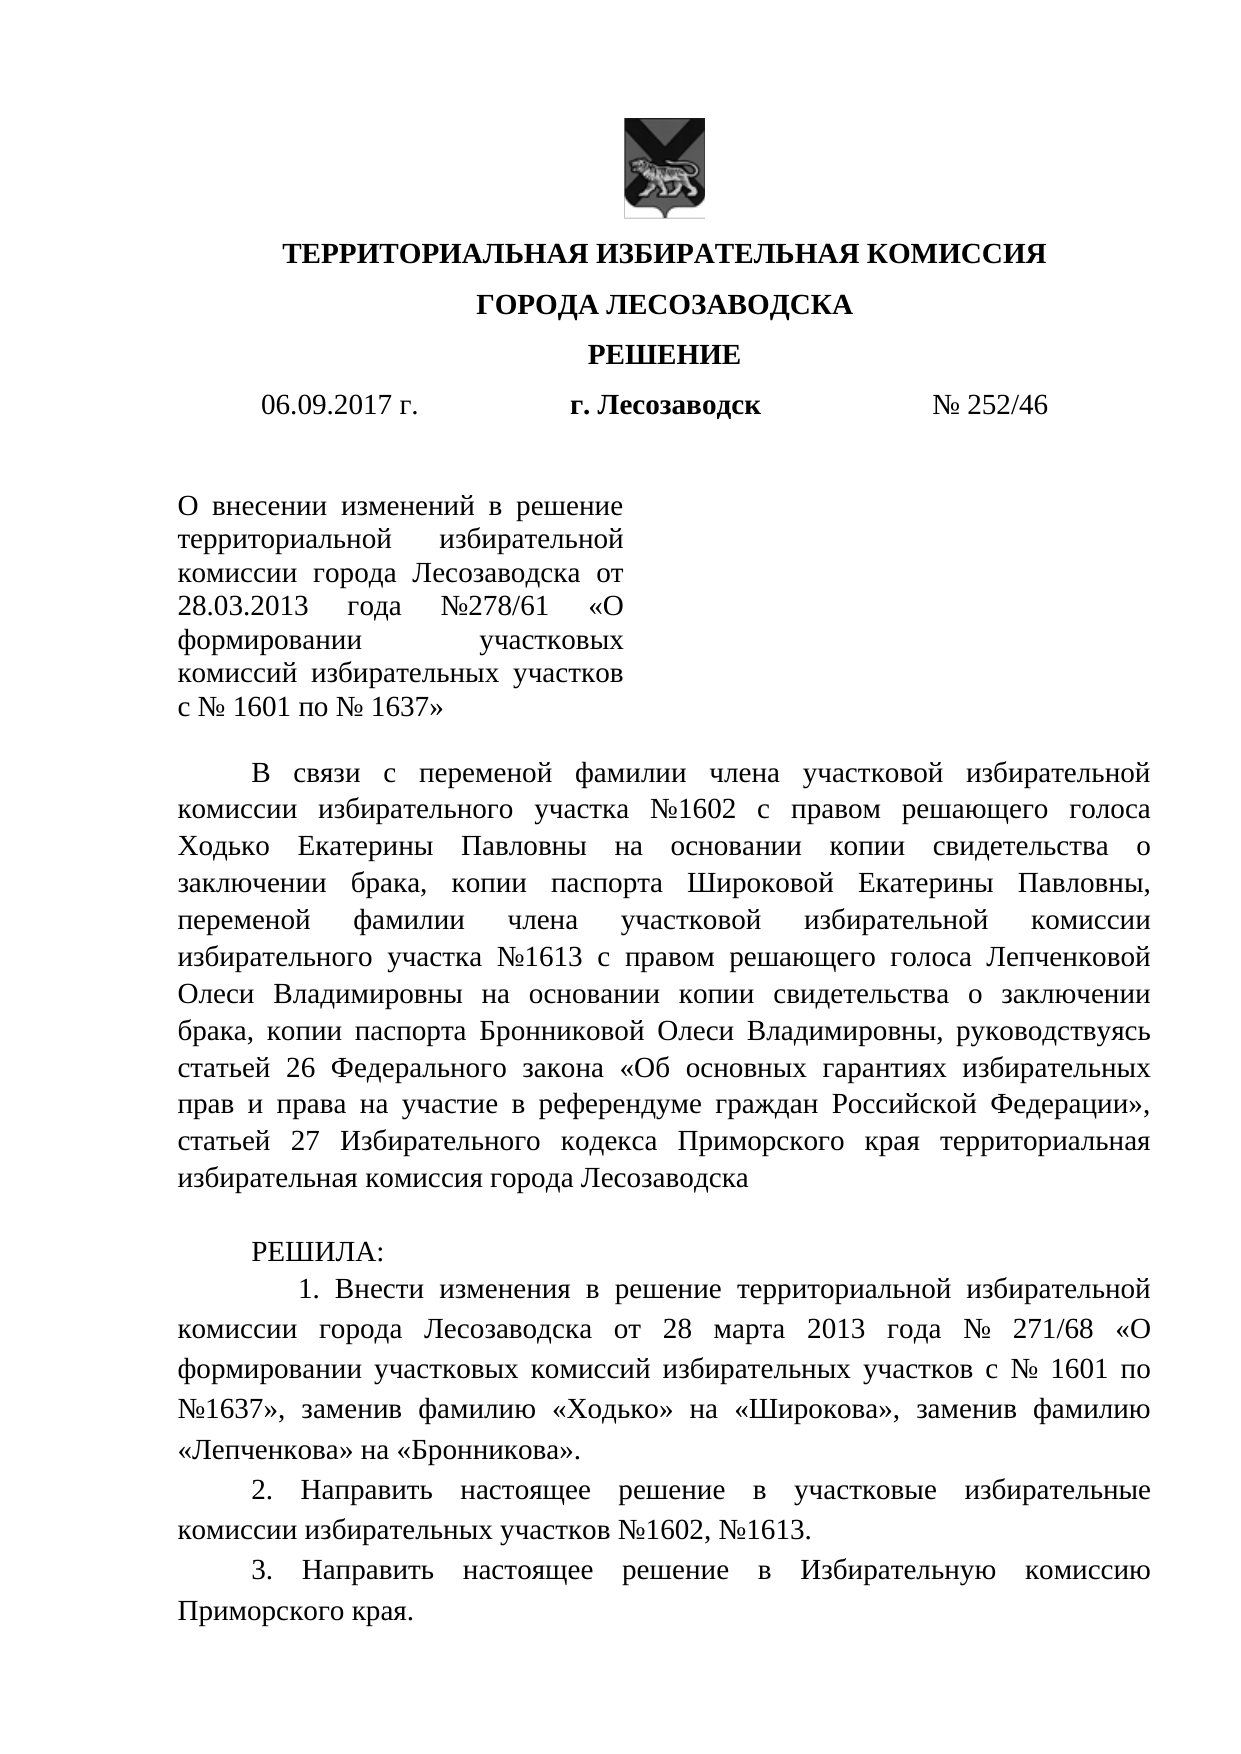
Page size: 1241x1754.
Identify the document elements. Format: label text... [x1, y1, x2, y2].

text РЕШЕНИЕ [177, 337, 1152, 371]
table_header 06.09.2017 г. [177, 388, 502, 438]
table_header № 252/46 [829, 388, 1152, 438]
text ТЕРРИТОРИАЛЬНАЯ ИЗБИРАТЕЛЬНАЯ КОМИССИЯ [177, 236, 1152, 270]
text ГОРОДА ЛЕСОЗАВОДСКА [177, 287, 1152, 320]
text 2. Направить настоящее решение в участковые избирательные комиссии избирательных участков №1602, №1613. [177, 1472, 1152, 1546]
text В связи с переменой фамилии члена участковой избирательной комиссии избирательного участка №1602 с правом решающего голоса Ходько Екатерины Павловны на основании копии свидетельства о заключении брака, копии паспорта Широковой Екатерины Павловны, переменой фамилии члена участковой избирательной комиссии избирательного участка №1613 с правом решающего голоса Лепченковой Олеси Владимировны на основании копии свидетельства о заключении брака, копии паспорта Бронниковой Олеси Владимировны, руководствуясь статьей 26 Федерального закона «Об основных гарантиях избирательных прав и права на участие в референдуме граждан Российской Федерации», статьей 27 Избирательного кодекса Приморского края территориальная избирательная комиссия города Лесозаводска [177, 755, 1152, 1194]
text 3. Направить настоящее решение в Избирательную комиссию Приморского края. [177, 1552, 1152, 1626]
picture [623, 118, 705, 220]
text РЕШИЛА: [177, 1234, 1152, 1268]
text 1. Внести изменения в решение территориальной избирательной комиссии города Лесозаводска от 28 марта 2013 года № 271/68 «О формировании участковых комиссий избирательных участков с № 1601 по №1637», заменив фамилию «Ходько» на «Широкова», заменив фамилию «Лепченкова» на «Бронникова». [177, 1271, 1152, 1465]
table_header г. Лесозаводск [502, 388, 828, 438]
table_header О внесении изменений в решение территориальной избирательной комиссии города Лесозаводска от 28.03.2013 года №278/61 «О формировании участковых комиссий избирательных участков с № 1601 по № 1637» [166, 488, 635, 722]
